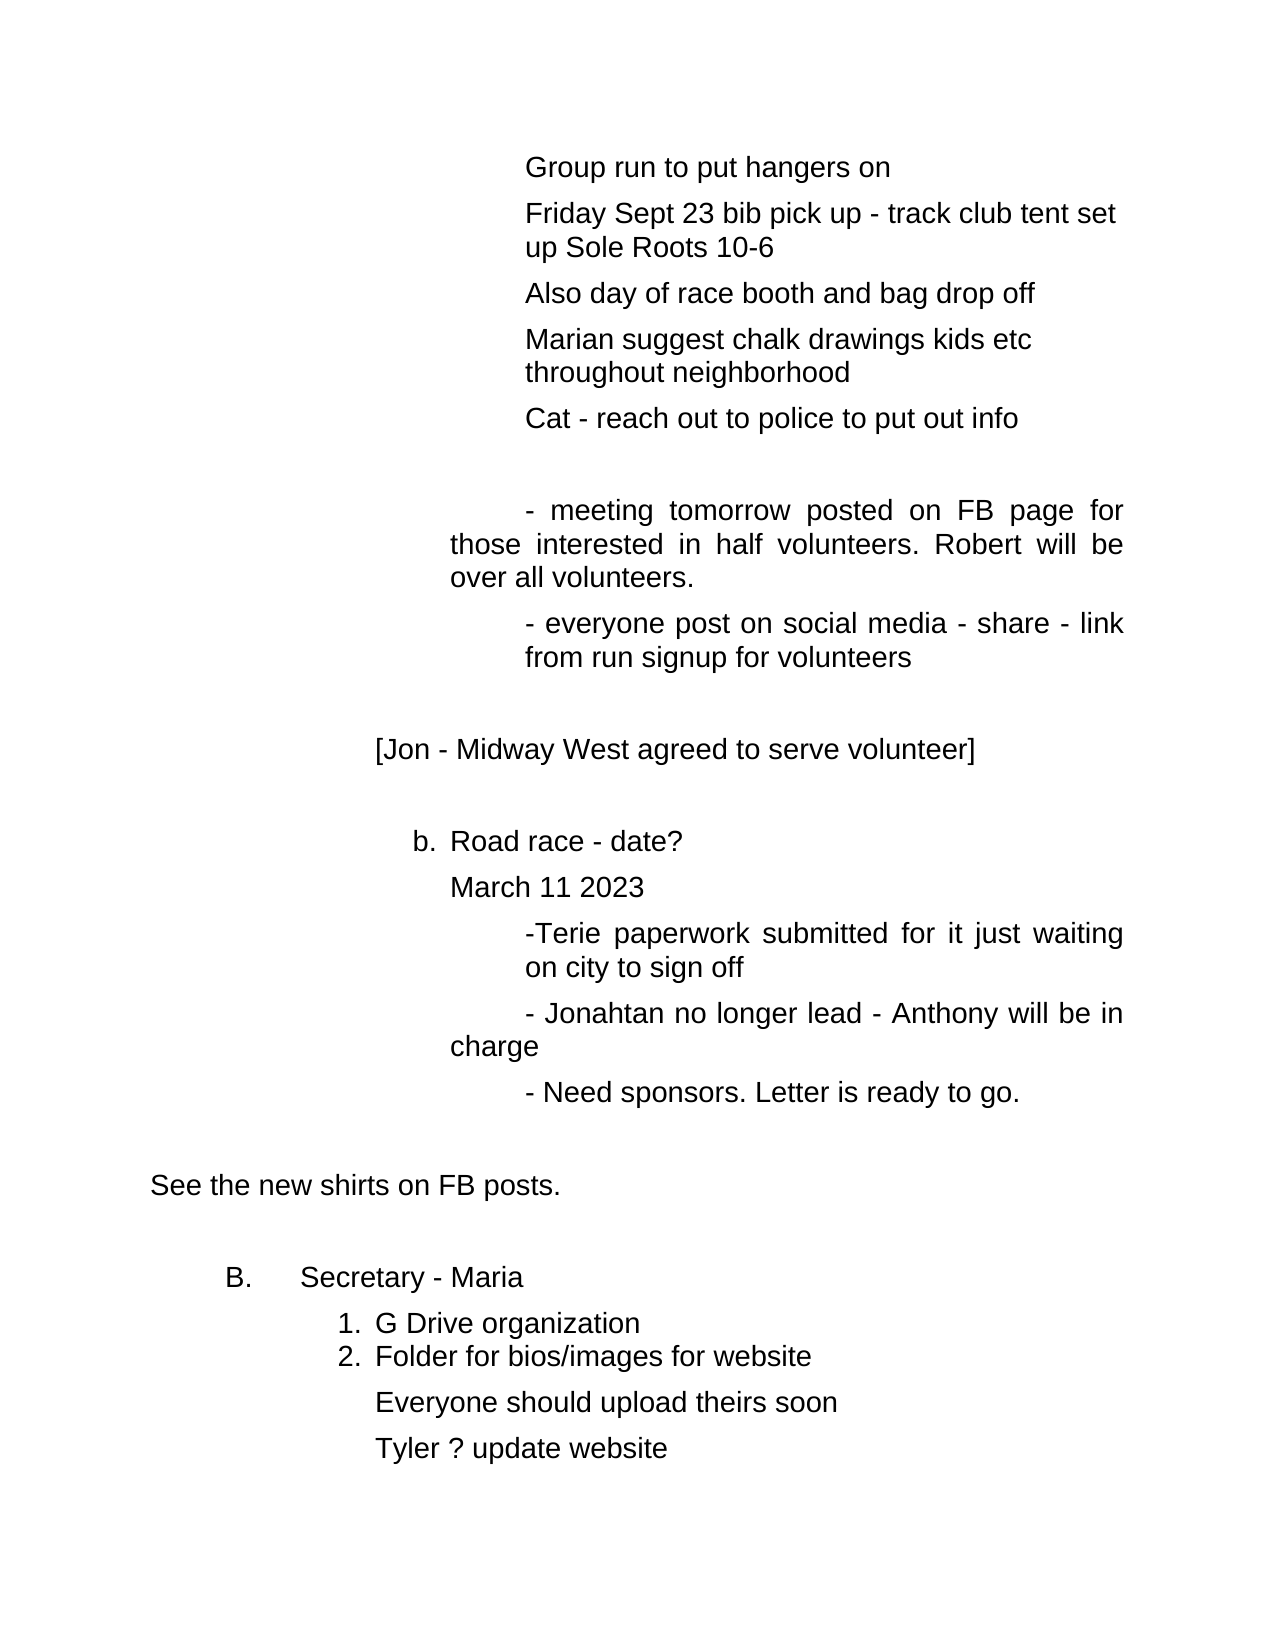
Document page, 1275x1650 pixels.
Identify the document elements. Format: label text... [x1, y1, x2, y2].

list Road race - date? [412, 824, 1125, 858]
text -Terie paperwork submitted for it just waiting on city to sign off [525, 916, 1125, 983]
text March 11 2023 [450, 870, 1125, 904]
text Group run to put hangers on [525, 150, 1125, 183]
text B. Secretary - Maria [150, 1259, 1125, 1293]
text Cat - reach out to police to put out info [525, 401, 1125, 435]
text [Jon - Midway West agreed to serve volunteer] [300, 732, 1125, 766]
text - everyone post on social media - share - link from run signup for volunteers [525, 606, 1125, 673]
text Everyone should upload theirs soon [375, 1385, 1125, 1419]
text Tyler ? update website [375, 1431, 1125, 1465]
list Folder for bios/images for website [337, 1339, 1125, 1373]
text Also day of race booth and bag drop off [525, 276, 1125, 309]
list G Drive organization [337, 1306, 1125, 1339]
text - Need sponsors. Letter is ready to go. [525, 1075, 1125, 1109]
text - meeting tomorrow posted on FB page for those interested in half volunteers. Robert will be over all volunteers. [450, 493, 1125, 594]
text Marian suggest chalk drawings kids etc throughout neighborhood [525, 322, 1125, 389]
text Friday Sept 23 bib pick up - track club tent set up Sole Roots 10-6 [525, 196, 1125, 263]
text See the new shirts on FB posts. [150, 1167, 1125, 1201]
text - Jonahtan no longer lead - Anthony will be in charge [450, 996, 1125, 1063]
